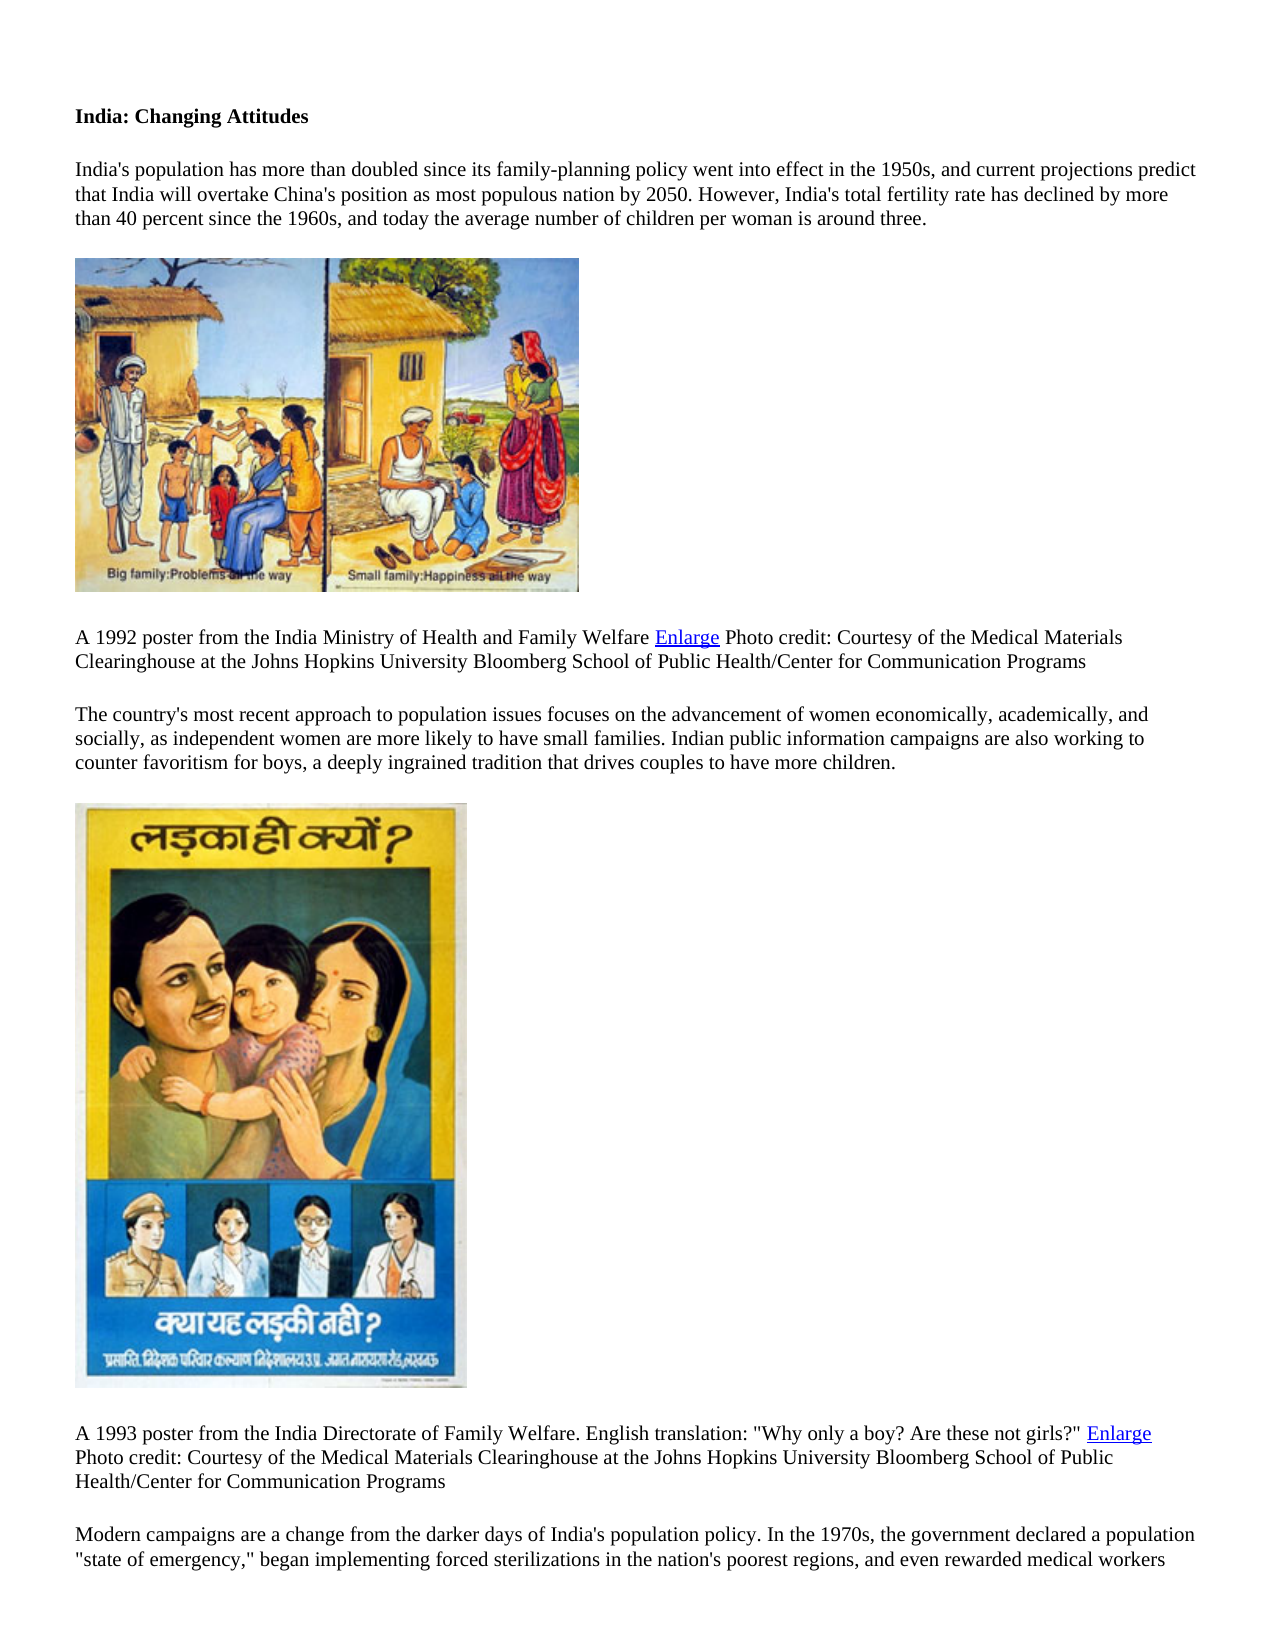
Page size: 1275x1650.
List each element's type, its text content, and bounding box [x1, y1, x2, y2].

picture [75, 258, 579, 592]
text India's population has more than doubled since its family-planning policy went into effect in the 1950s, and current projections predict that India will overtake China's position as most populous nation by 2050. However, India's total fertility rate has declined by more than 40 percent since the 1960s, and today the average number of children per woman is around three. [75, 157, 1200, 229]
subtitle India: Changing Attitudes [75, 104, 1200, 128]
picture [75, 803, 467, 1388]
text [75, 1522, 1200, 1571]
text A 1993 poster from the India Directorate of Family Welfare. English translation: "Why only a boy? Are these not girls?" Enlarge Photo credit: Courtesy of the Medical Materials Clearinghouse at the Johns Hopkins University Bloomberg School of Public Health/Center for Communication Programs [75, 1421, 1200, 1493]
text A 1992 poster from the India Ministry of Health and Family Welfare Enlarge Photo credit: Courtesy of the Medical Materials Clearinghouse at the Johns Hopkins University Bloomberg School of Public Health/Center for Communication Programs [75, 624, 1200, 673]
text The country's most recent approach to population issues focuses on the advancement of women economically, academically, and socially, as independent women are more likely to have small families. Indian public information campaigns are also working to counter favoritism for boys, a deeply ingrained tradition that drives couples to have more children. [75, 702, 1200, 774]
